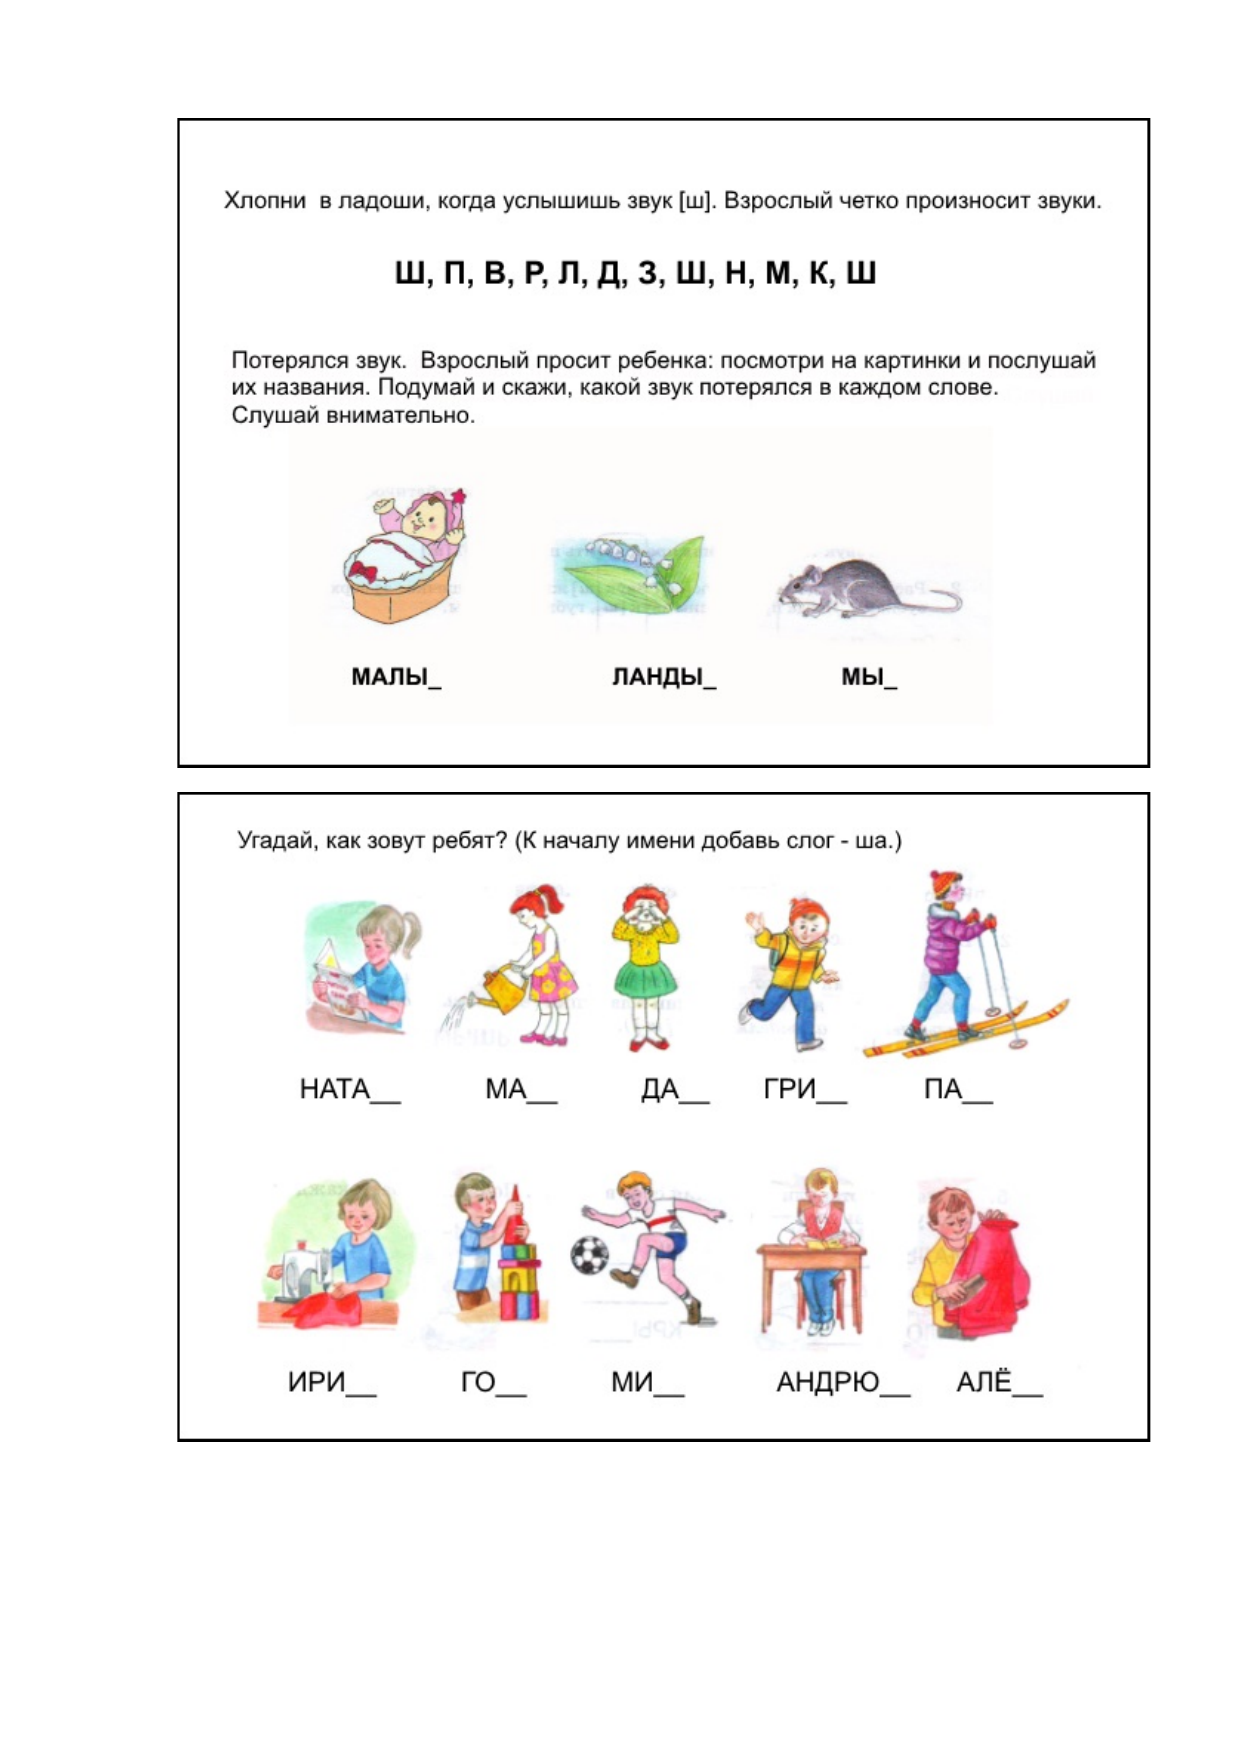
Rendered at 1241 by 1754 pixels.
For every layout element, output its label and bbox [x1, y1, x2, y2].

picture [177, 792, 1152, 1442]
picture [177, 118, 1152, 768]
